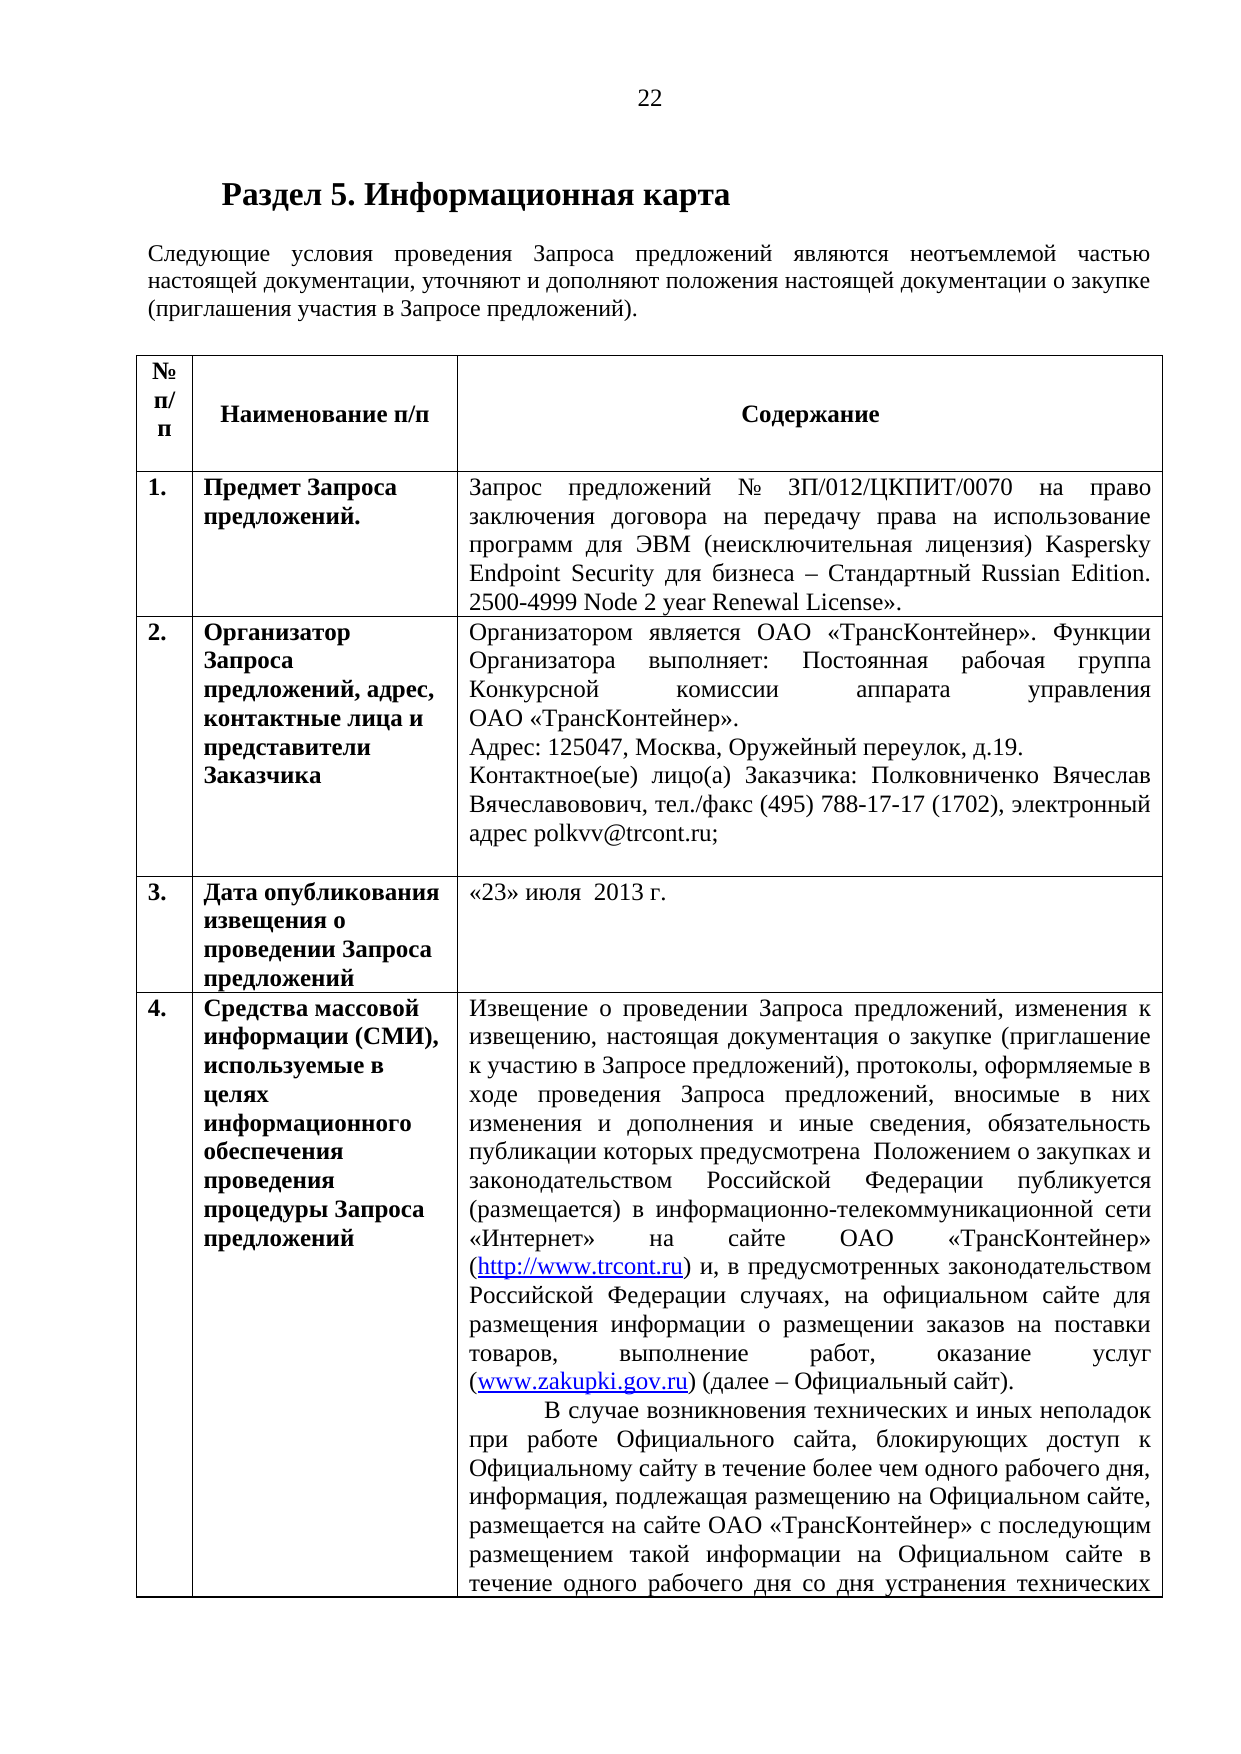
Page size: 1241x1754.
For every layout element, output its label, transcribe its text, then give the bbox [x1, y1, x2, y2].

table_header № п/п [137, 356, 192, 471]
table_cell Организатор Запроса предложений, адрес, контактные лица и представители Заказчика [193, 617, 457, 876]
table_cell 2. [137, 617, 192, 876]
text Раздел 5. Информационная карта [148, 174, 1152, 212]
table_header Наименование п/п [193, 356, 457, 471]
table_cell «23» июля 2013 г. [458, 877, 1162, 992]
text Следующие условия проведения Запроса предложений являются неотъемлемой частью настоящей документации, уточняют и дополняют положения настоящей документации о закупке (приглашения участия в Запросе предложений). [148, 239, 1152, 321]
table_cell 4. [137, 993, 192, 1596]
table_cell Предмет Запроса предложений. [193, 472, 457, 616]
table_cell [458, 993, 1162, 1596]
table_cell Дата опубликования извещения о проведении Запроса предложений [193, 877, 457, 992]
table_cell 3. [137, 877, 192, 992]
table_cell Организатором является ОАО «ТрансКонтейнер». Функции Организатора выполняет: Постоянная рабочая группа Конкурсной комиссии аппарата управления ОАО «ТрансКонтейнер». Адрес: 125047, Москва, Оружейный переулок, д.19. Контактное(ые) лицо(а) Заказчика: Полковниченко Вячеслав Вячеславовович, тел./факс (495) 788-17-17 (1702), электронный адрес polkvv@trcont.ru; [458, 617, 1162, 876]
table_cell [193, 993, 457, 1596]
table_header Содержание [458, 356, 1162, 471]
table_cell 1. [137, 472, 192, 616]
table_cell Запрос предложений № ЗП/012/ЦКПИТ/0070 на право заключения договора на передачу права на использование программ для ЭВМ (неисключительная лицензия) Kaspersky Endpoint Security для бизнеса – Стандартный Russian Edition. 2500-4999 Node 2 year Renewal License». [458, 472, 1162, 616]
